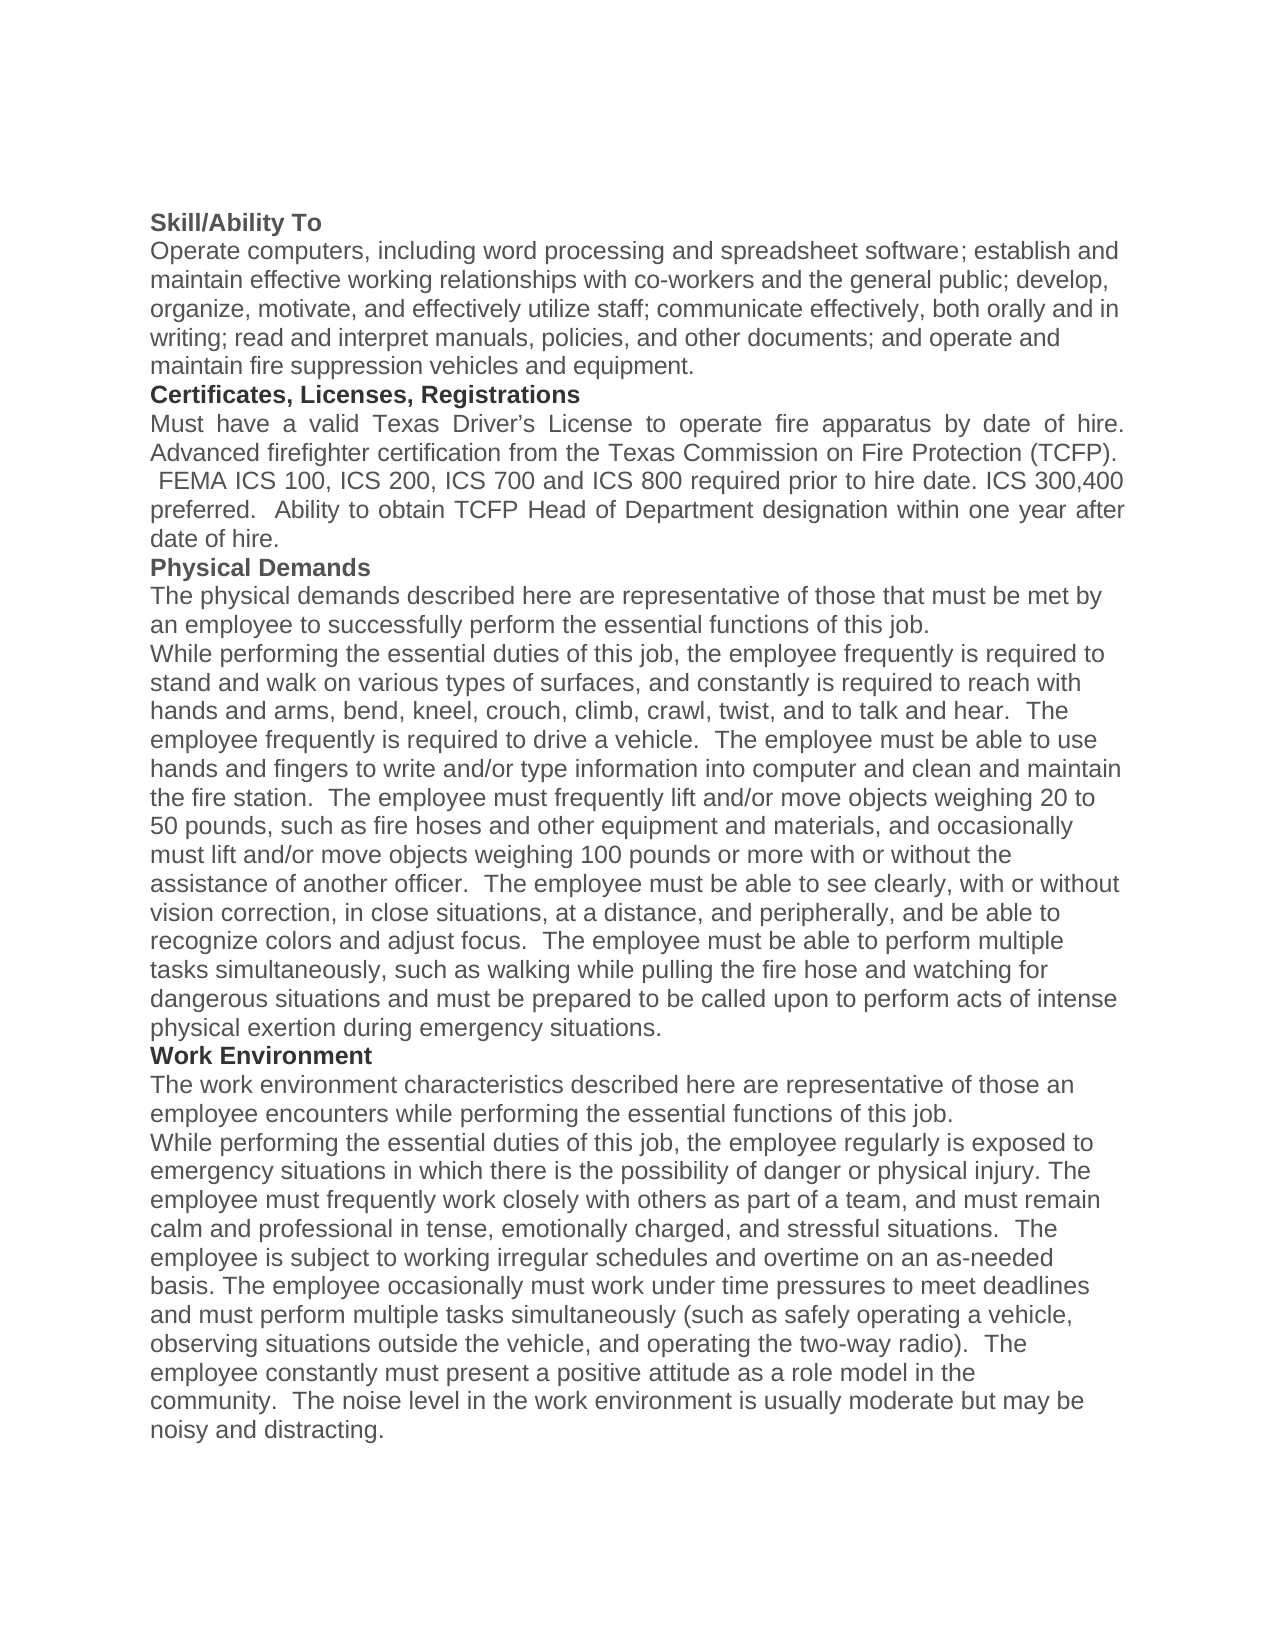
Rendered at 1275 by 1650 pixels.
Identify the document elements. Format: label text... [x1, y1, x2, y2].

text Operate computers, including word processing and spreadsheet software; establish and maintain effective working relationships with co-workers and the general public; develop, organize, motivate, and effectively utilize staff; communicate effectively, both orally and in writing; read and interpret manuals, policies, and other documents; and operate and maintain fire suppression vehicles and equipment. [150, 236, 1125, 380]
text Certificates, Licenses, Registrations [150, 380, 1125, 409]
text Work Environment [150, 1041, 1125, 1070]
text Skill/Ability To [150, 207, 1125, 236]
text Physical Demands [150, 552, 1125, 581]
text The work environment characteristics described here are representative of those an employee encounters while performing the essential functions of this job. [150, 1070, 1125, 1127]
text The physical demands described here are representative of those that must be met by an employee to successfully perform the essential functions of this job. [150, 581, 1125, 639]
text Must have a valid Texas Driver’s License to operate fire apparatus by date of hire. Advanced firefighter certification from the Texas Commission on Fire Protection (TCFP). FEMA ICS 100, ICS 200, ICS 700 and ICS 800 required prior to hire date. ICS 300,400 preferred. Ability to obtain TCFP Head of Department designation within one year after date of hire. [150, 409, 1125, 552]
text While performing the essential duties of this job, the employee frequently is required to stand and walk on various types of surfaces, and constantly is required to reach with hands and arms, bend, kneel, crouch, climb, crawl, twist, and to talk and hear. The employee frequently is required to drive a vehicle. The employee must be able to use hands and fingers to write and/or type information into computer and clean and maintain the fire station. The employee must frequently lift and/or move objects weighing 20 to 50 pounds, such as fire hoses and other equipment and materials, and occasionally must lift and/or move objects weighing 100 pounds or more with or without the assistance of another officer. The employee must be able to see clearly, with or without vision correction, in close situations, at a distance, and peripherally, and be able to recognize colors and adjust focus. The employee must be able to perform multiple tasks simultaneously, such as walking while pulling the fire hose and watching for dangerous situations and must be prepared to be called upon to perform acts of intense physical exertion during emergency situations. [150, 639, 1125, 1041]
text While performing the essential duties of this job, the employee regularly is exposed to emergency situations in which there is the possibility of danger or physical injury. The employee must frequently work closely with others as part of a team, and must remain calm and professional in tense, emotionally charged, and stressful situations. The employee is subject to working irregular schedules and overtime on an as-needed basis. The employee occasionally must work under time pressures to meet deadlines and must perform multiple tasks simultaneously (such as safely operating a vehicle, observing situations outside the vehicle, and operating the two-way radio). The employee constantly must present a positive attitude as a role model in the community. The noise level in the work environment is usually moderate but may be noisy and distracting. [150, 1127, 1125, 1444]
